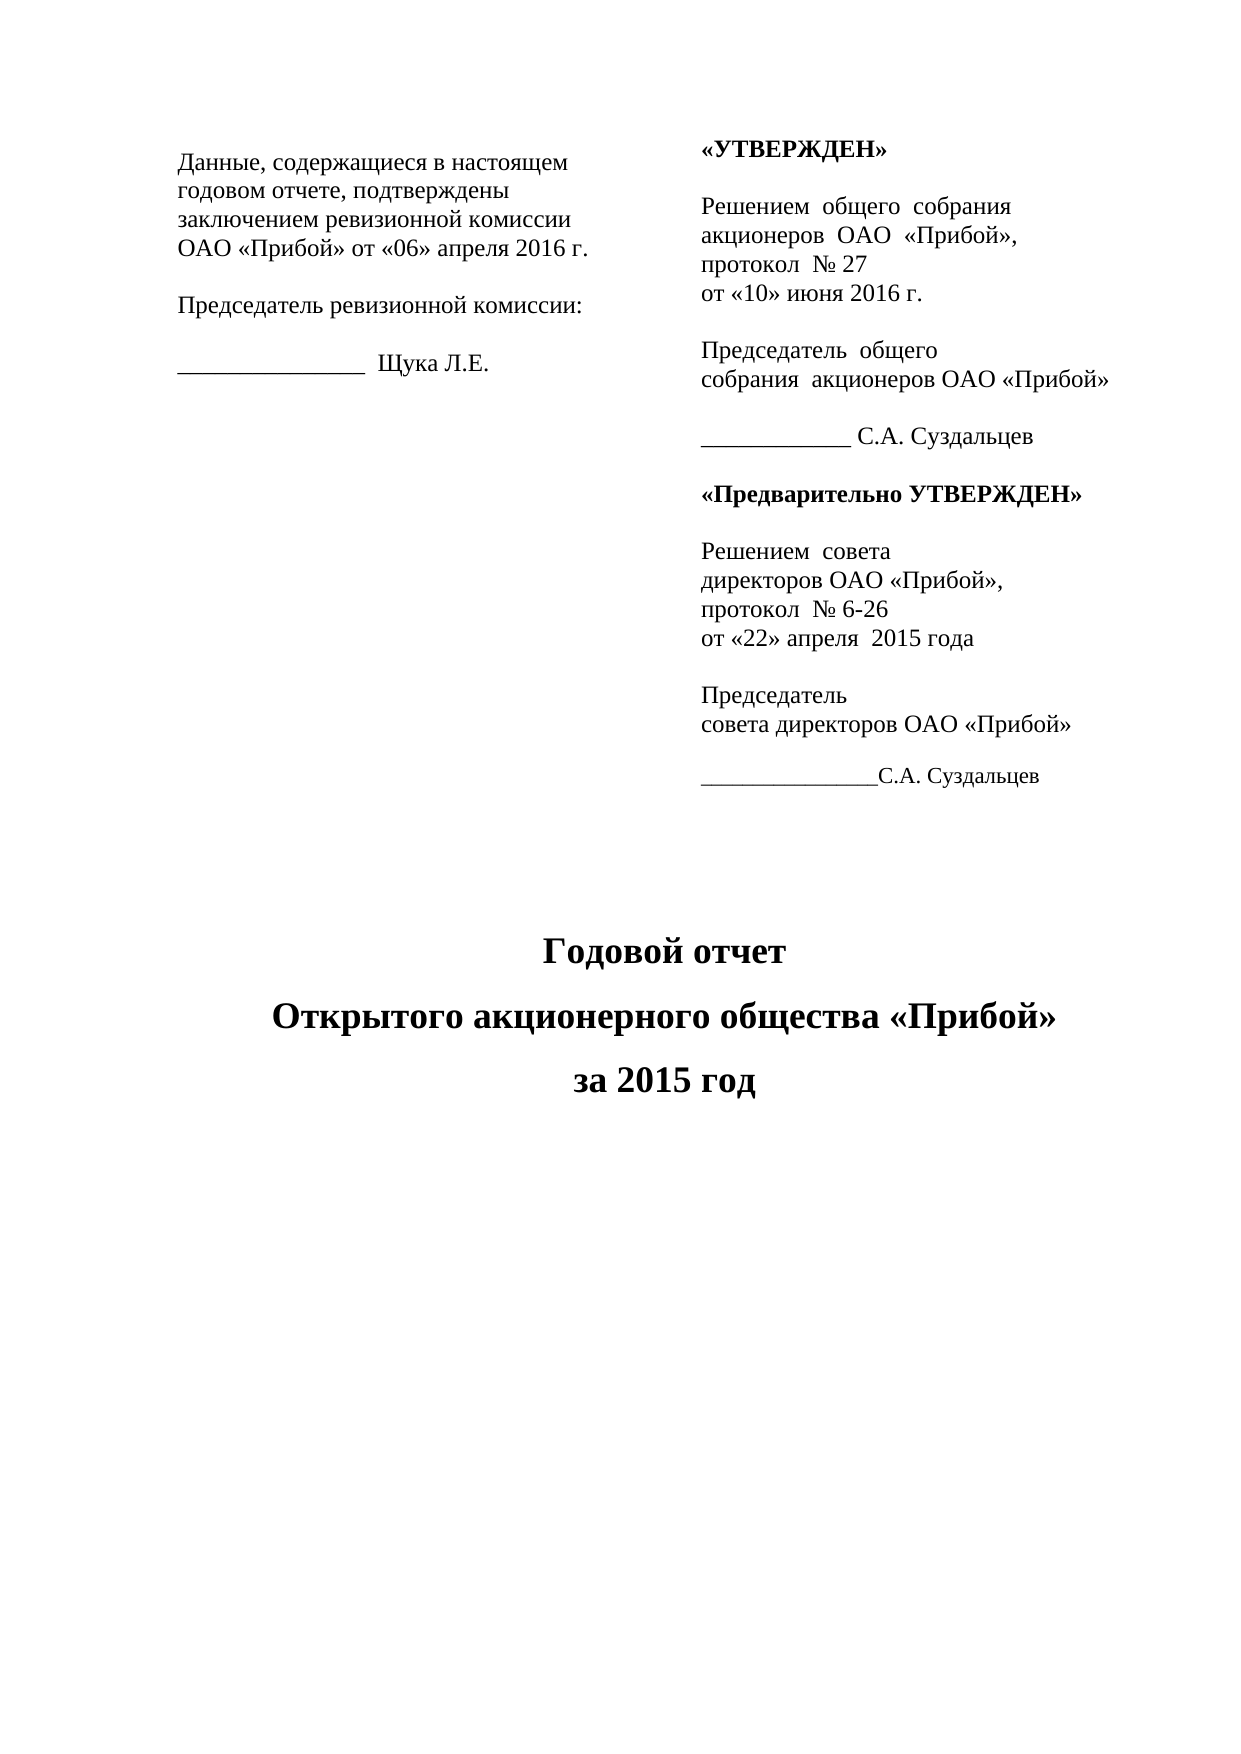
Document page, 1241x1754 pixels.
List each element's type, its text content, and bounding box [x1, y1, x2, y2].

text заключением ревизионной комиссии [177, 204, 1152, 233]
text Данные, содержащиеся в настоящем [177, 147, 1152, 176]
text Открытого акционерного общества «Прибой» [177, 993, 1152, 1036]
text ОАО «Прибой» от «06» апреля 2016 г. [177, 233, 1152, 262]
text _______________ Щука Л.Е. [177, 348, 1152, 377]
text Председатель ревизионной комиссии: [177, 291, 1152, 319]
text Годовой отчет [177, 928, 1152, 972]
text годовом отчете, подтверждены [177, 176, 1152, 204]
text за 2015 год [177, 1058, 1152, 1101]
